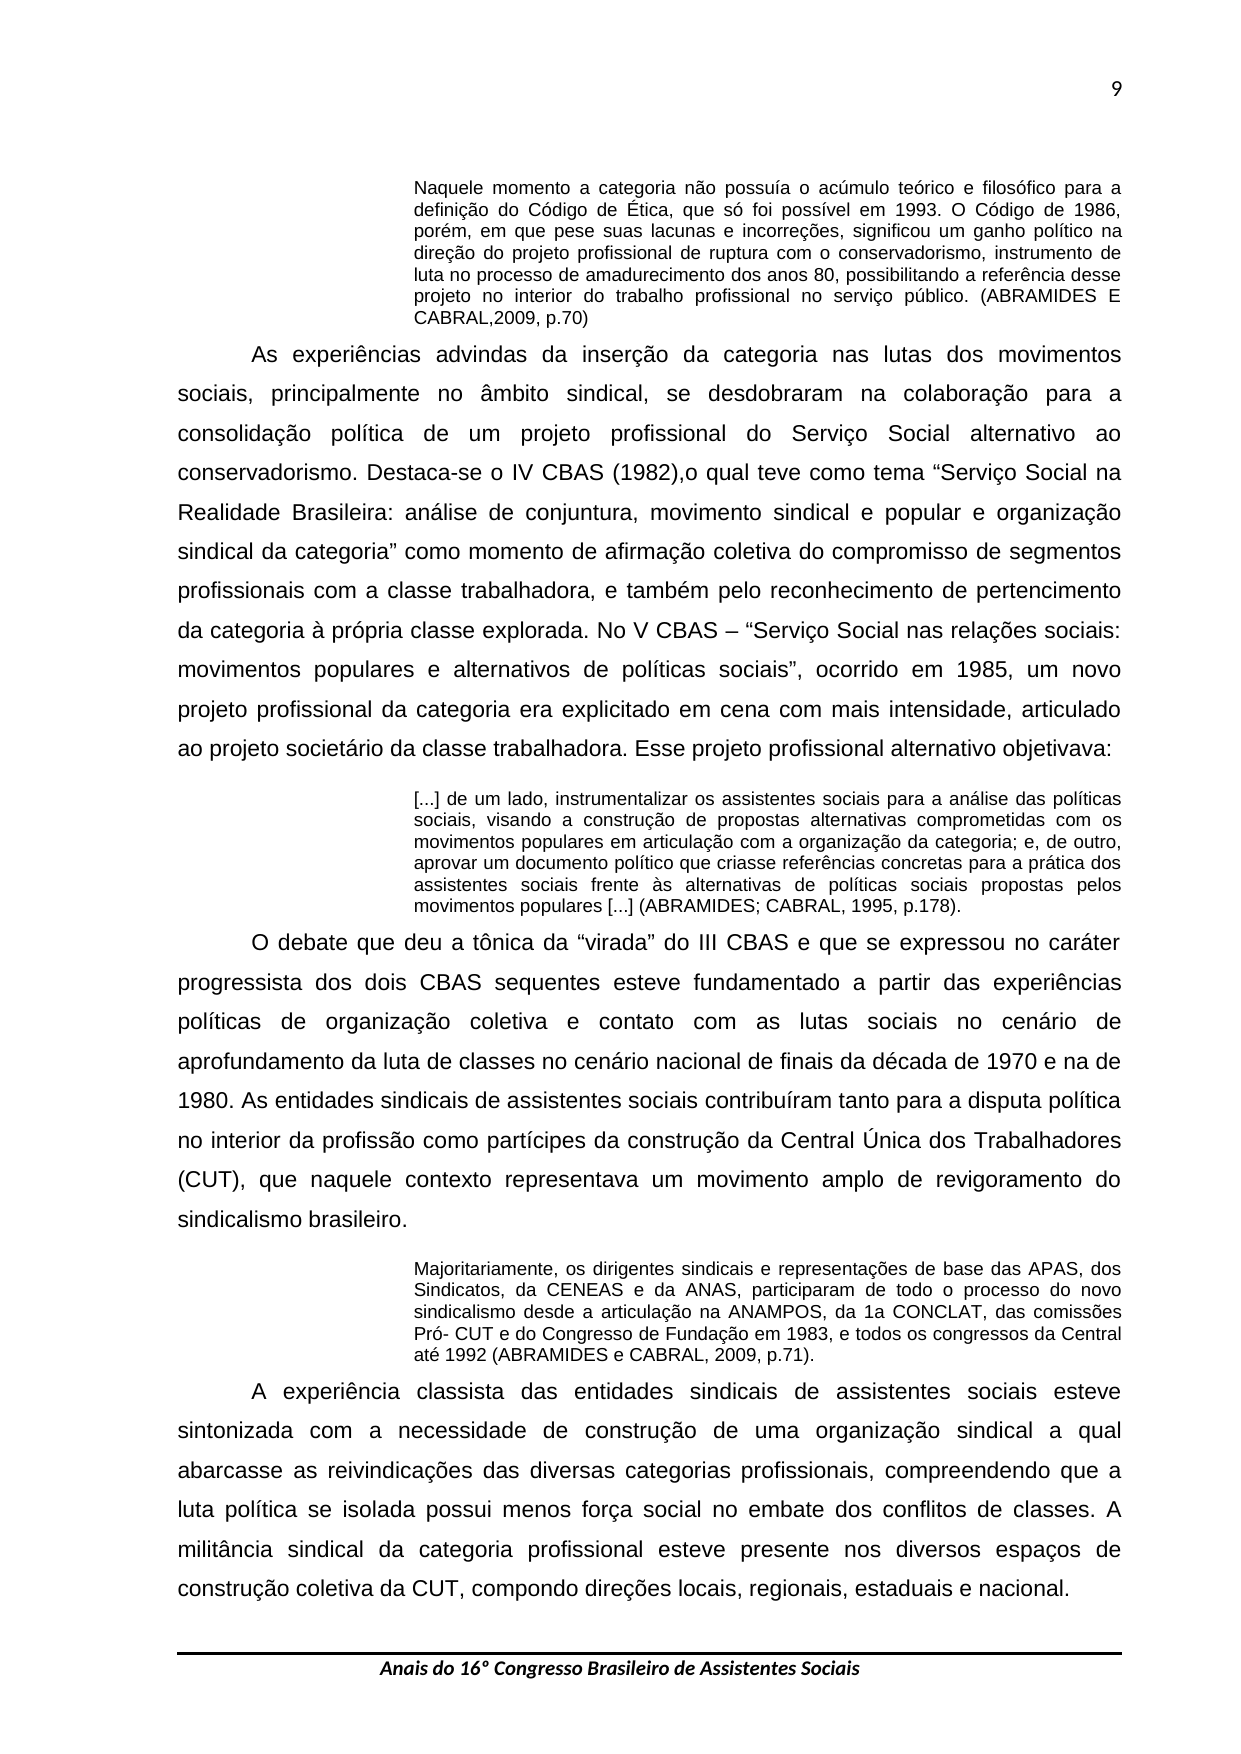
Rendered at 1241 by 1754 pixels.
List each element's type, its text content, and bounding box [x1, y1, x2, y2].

text O debate que deu a tônica da “virada” do III CBAS e que se expressou no caráter progressista dos dois CBAS sequentes esteve fundamentado a partir das experiências políticas de organização coletiva e contato com as lutas sociais no cenário de aprofundamento da luta de classes no cenário nacional de finais da década de 1970 e na de 1980. As entidades sindicais de assistentes sociais contribuíram tanto para a disputa política no interior da profissão como partícipes da construção da Central Única dos Trabalhadores (CUT), que naquele contexto representava um movimento amplo de revigoramento do sindicalismo brasileiro. [177, 929, 1122, 1232]
text A experiência classista das entidades sindicais de assistentes sociais esteve sintonizada com a necessidade de construção de uma organização sindical a qual abarcasse as reivindicações das diversas categorias profissionais, compreendendo que a luta política se isolada possui menos força social no embate dos conflitos de classes. A militância sindical da categoria profissional esteve presente nos diversos espaços de construção coletiva da CUT, compondo direções locais, regionais, estaduais e nacional. [177, 1378, 1122, 1602]
text As experiências advindas da inserção da categoria nas lutas dos movimentos sociais, principalmente no âmbito sindical, se desdobraram na colaboração para a consolidação política de um projeto profissional do Serviço Social alternativo ao conservadorismo. Destaca-se o IV CBAS (1982),o qual teve como tema “Serviço Social na Realidade Brasileira: análise de conjuntura, movimento sindical e popular e organização sindical da categoria” como momento de afirmação coletiva do compromisso de segmentos profissionais com a classe trabalhadora, e também pelo reconhecimento de pertencimento da categoria à própria classe explorada. No V CBAS – “Serviço Social nas relações sociais: movimentos populares e alternativos de políticas sociais”, ocorrido em 1985, um novo projeto profissional da categoria era explicitado em cena com mais intensidade, articulado ao projeto societário da classe trabalhadora. Esse projeto profissional alternativo objetivava: [177, 341, 1122, 762]
text [...] de um lado, instrumentalizar os assistentes sociais para a análise das políticas sociais, visando a construção de propostas alternativas comprometidas com os movimentos populares em articulação com a organização da categoria; e, de outro, aprovar um documento político que criasse referências concretas para a prática dos assistentes sociais frente às alternativas de políticas sociais propostas pelos movimentos populares [...] (ABRAMIDES; CABRAL, 1995, p.178). [413, 787, 1122, 917]
text Majoritariamente, os dirigentes sindicais e representações de base das APAS, dos Sindicatos, da CENEAS e da ANAS, participaram de todo o processo do novo sindicalismo desde a articulação na ANAMPOS, da 1a CONCLAT, das comissões Pró- CUT e do Congresso de Fundação em 1983, e todos os congressos da Central até 1992 (ABRAMIDES e CABRAL, 2009, p.71). [413, 1258, 1122, 1365]
text Naquele momento a categoria não possuía o acúmulo teórico e filosófico para a definição do Código de Ética, que só foi possível em 1993. O Código de 1986, porém, em que pese suas lacunas e incorreções, significou um ganho político na direção do projeto profissional de ruptura com o conservadorismo, instrumento de luta no processo de amadurecimento dos anos 80, possibilitando a referência desse projeto no interior do trabalho profissional no serviço público. (ABRAMIDES E CABRAL,2009, p.70) [413, 177, 1122, 328]
